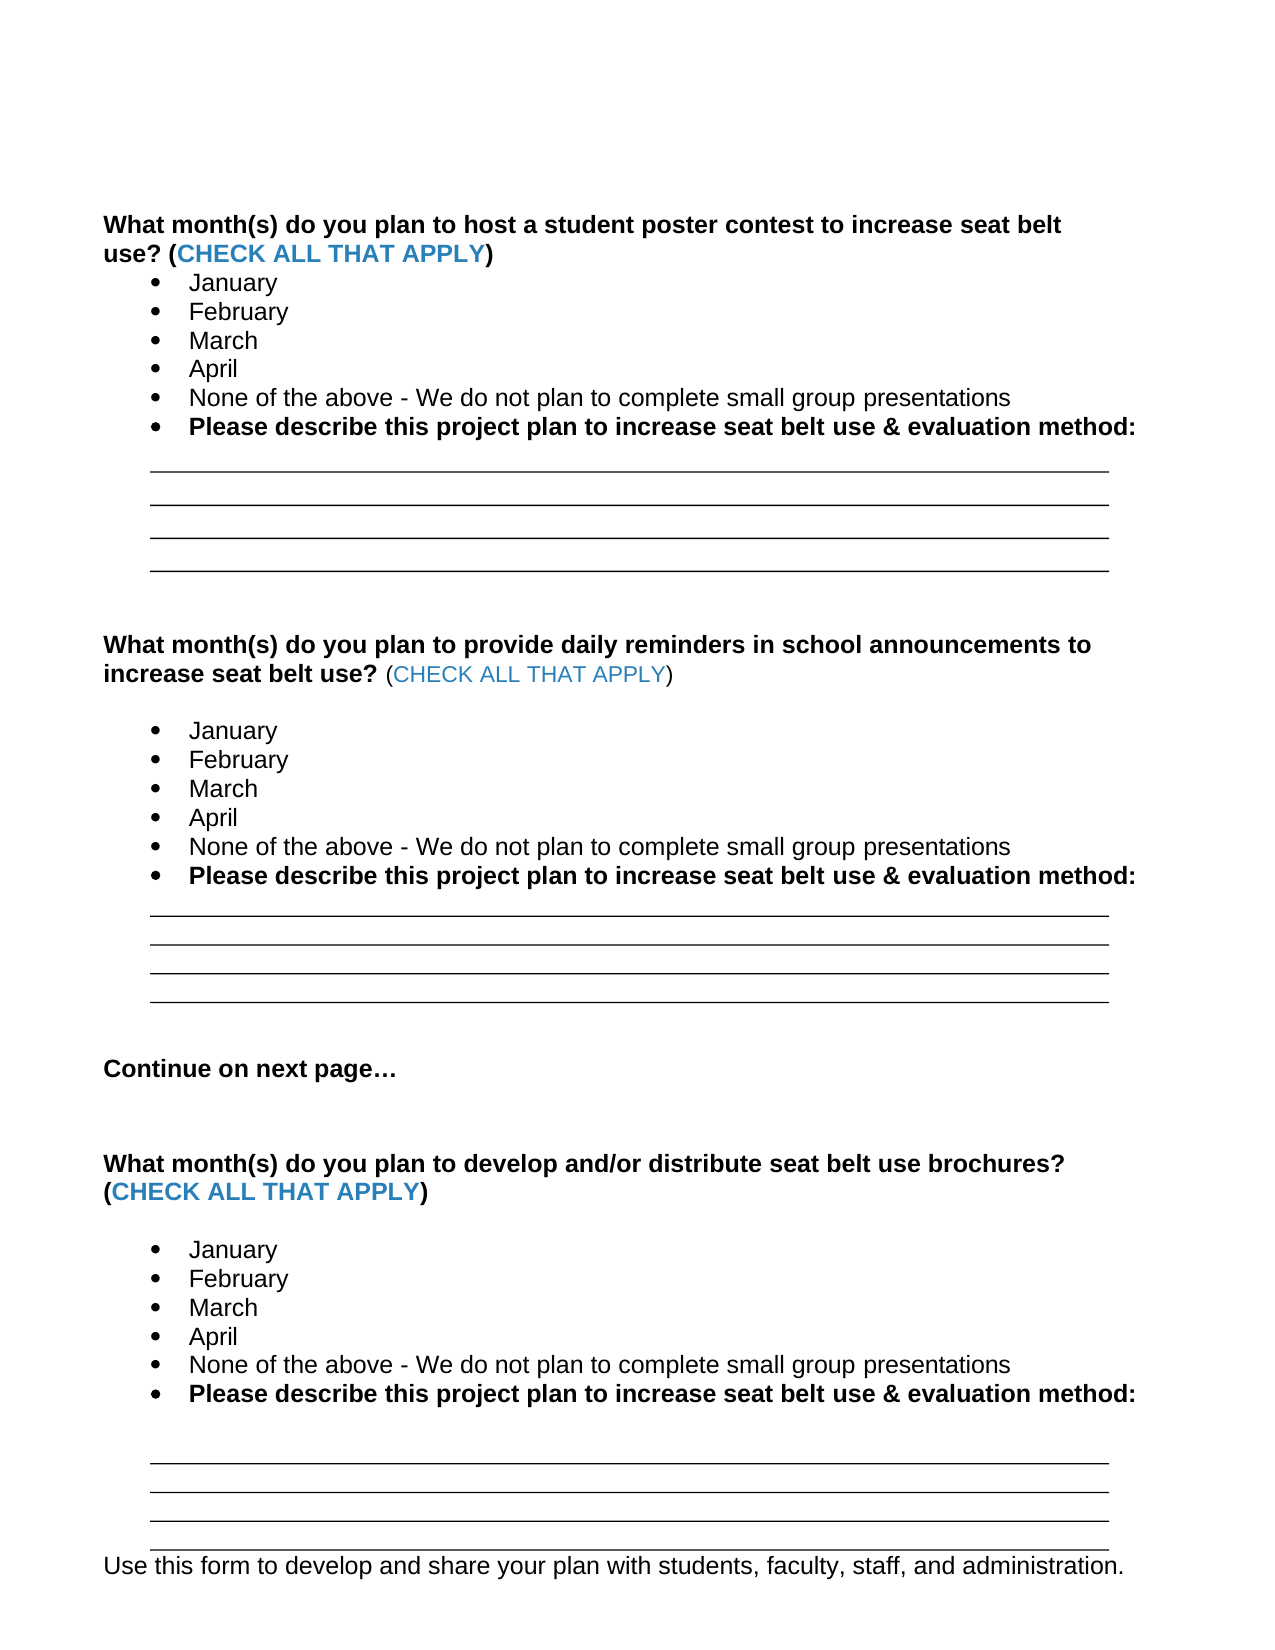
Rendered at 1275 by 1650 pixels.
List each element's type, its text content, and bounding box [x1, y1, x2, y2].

list April [151, 1322, 1153, 1351]
list None of the above - We do not plan to complete small group presentations [151, 1351, 1153, 1379]
list None of the above - We do not plan to complete small group presentations [151, 832, 1153, 861]
list April [151, 354, 1153, 383]
list February [151, 1264, 1150, 1293]
list January [151, 268, 1150, 297]
list January [151, 1235, 1150, 1264]
text Continue on next page… [103, 1054, 1074, 1083]
list Please describe this project plan to increase seat belt use & evaluation method: [151, 1379, 1153, 1408]
list March [151, 1293, 1150, 1322]
text What month(s) do you plan to develop and/or distribute seat belt use brochures? (CHECK ALL THAT APPLY) [103, 1149, 1074, 1206]
text What month(s) do you plan to host a student poster contest to increase seat belt use? (CHECK ALL THAT APPLY) [103, 210, 1113, 268]
list April [151, 803, 1153, 832]
list Please describe this project plan to increase seat belt use & evaluation method: [151, 412, 1153, 441]
list February [151, 745, 1150, 774]
list March [151, 774, 1150, 803]
list March [151, 326, 1150, 354]
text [103, 1551, 1153, 1579]
list Please describe this project plan to increase seat belt use & evaluation method: [151, 861, 1153, 889]
text What month(s) do you plan to provide daily reminders in school announcements to increase seat belt use? (CHECK ALL THAT APPLY) [103, 601, 1099, 687]
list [151, 383, 1153, 412]
list February [151, 297, 1150, 326]
list January [151, 716, 1150, 745]
